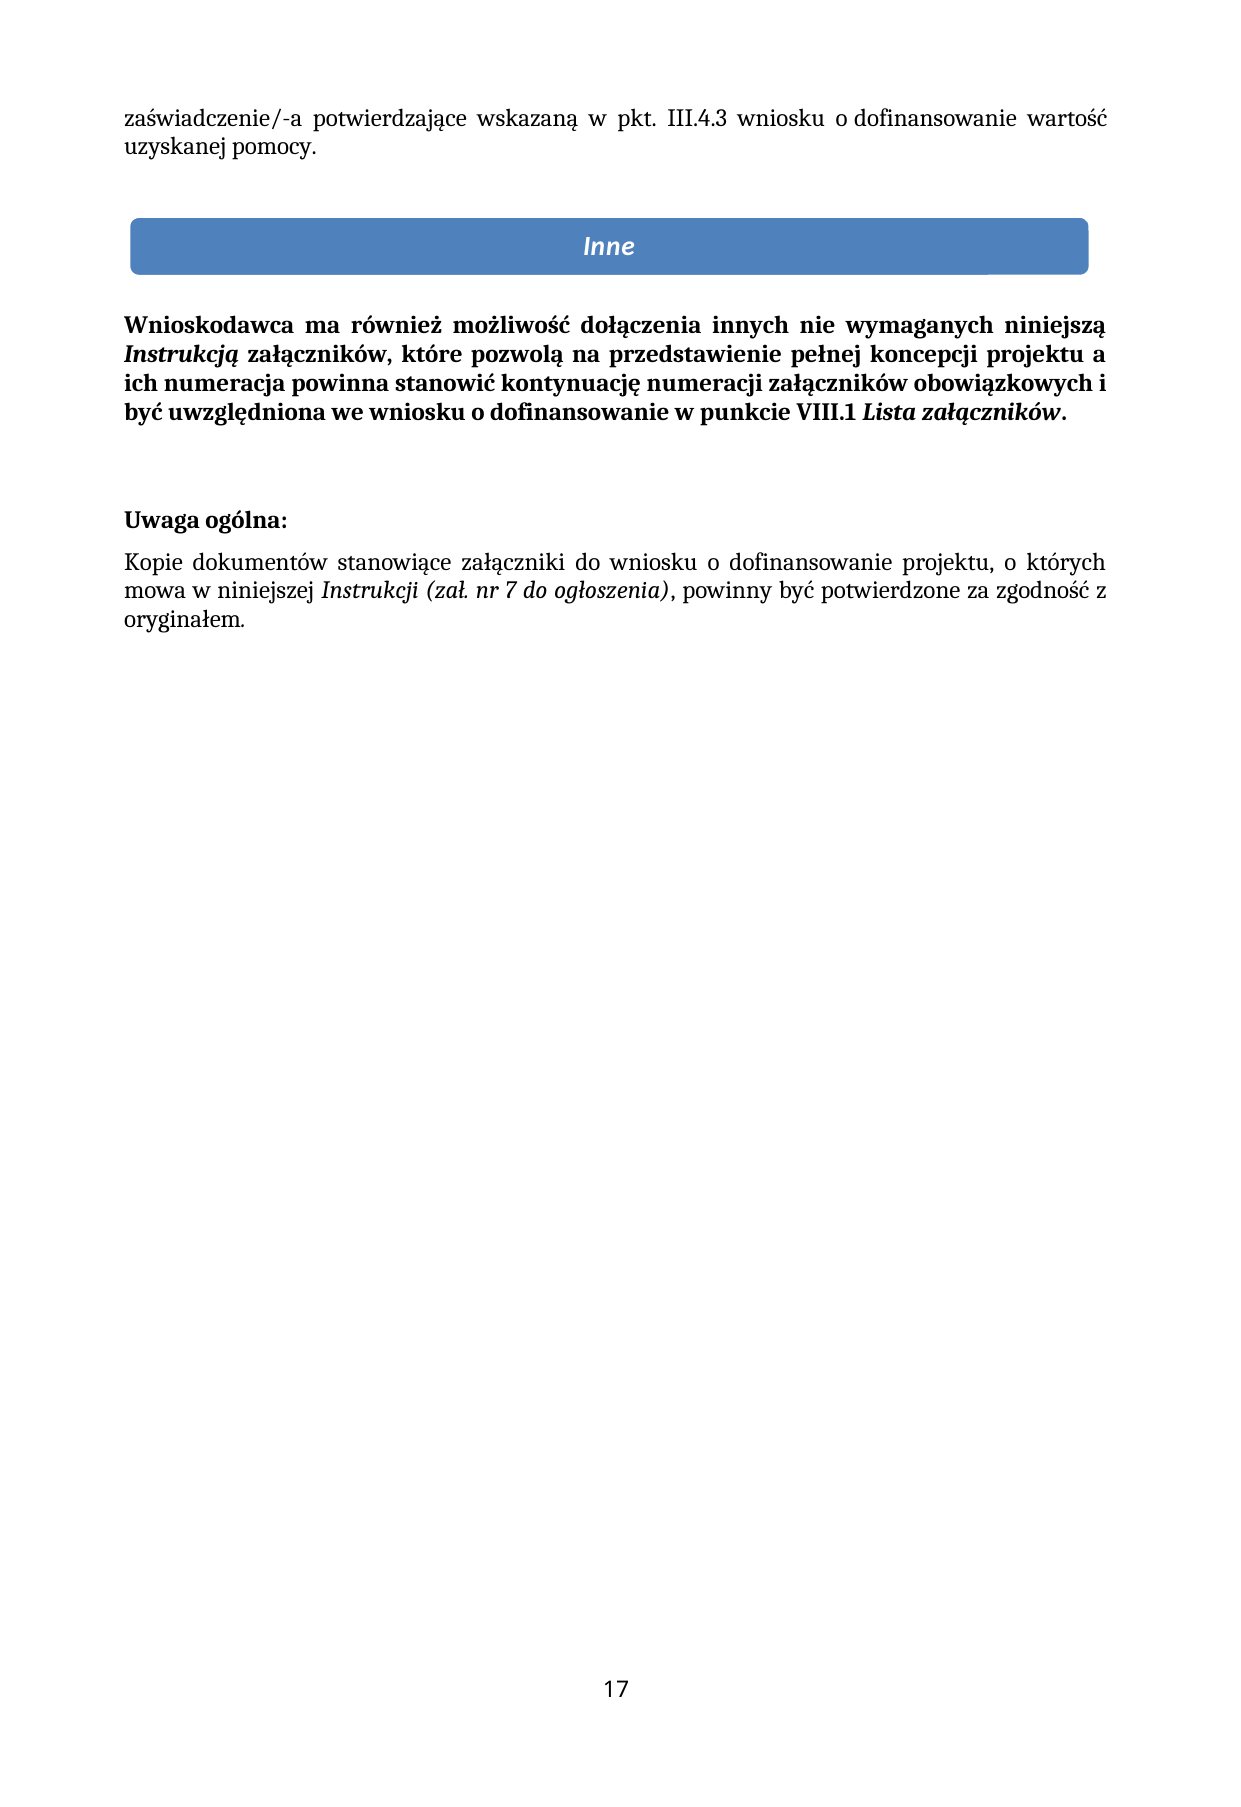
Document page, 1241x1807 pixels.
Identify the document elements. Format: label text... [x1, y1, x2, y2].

text Wnioskodawca ma również możliwość dołączenia innych nie wymaganych niniejszą Instrukcją załączników, które pozwolą na przedstawienie pełnej koncepcji projektu a ich numeracja powinna stanowić kontynuację numeracji załączników obowiązkowych i być uwzględniona we wniosku o dofinansowanie w punkcie VIII.1 Lista załączników. [124, 311, 1107, 426]
text Uwaga ogólna: [124, 506, 1107, 535]
text Kopie dokumentów stanowiące załączniki do wniosku o dofinansowanie projektu, o których mowa w niniejszej Instrukcji (zał. nr 7 do ogłoszenia), powinny być potwierdzone za zgodność z oryginałem. [124, 548, 1107, 634]
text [124, 103, 1107, 161]
